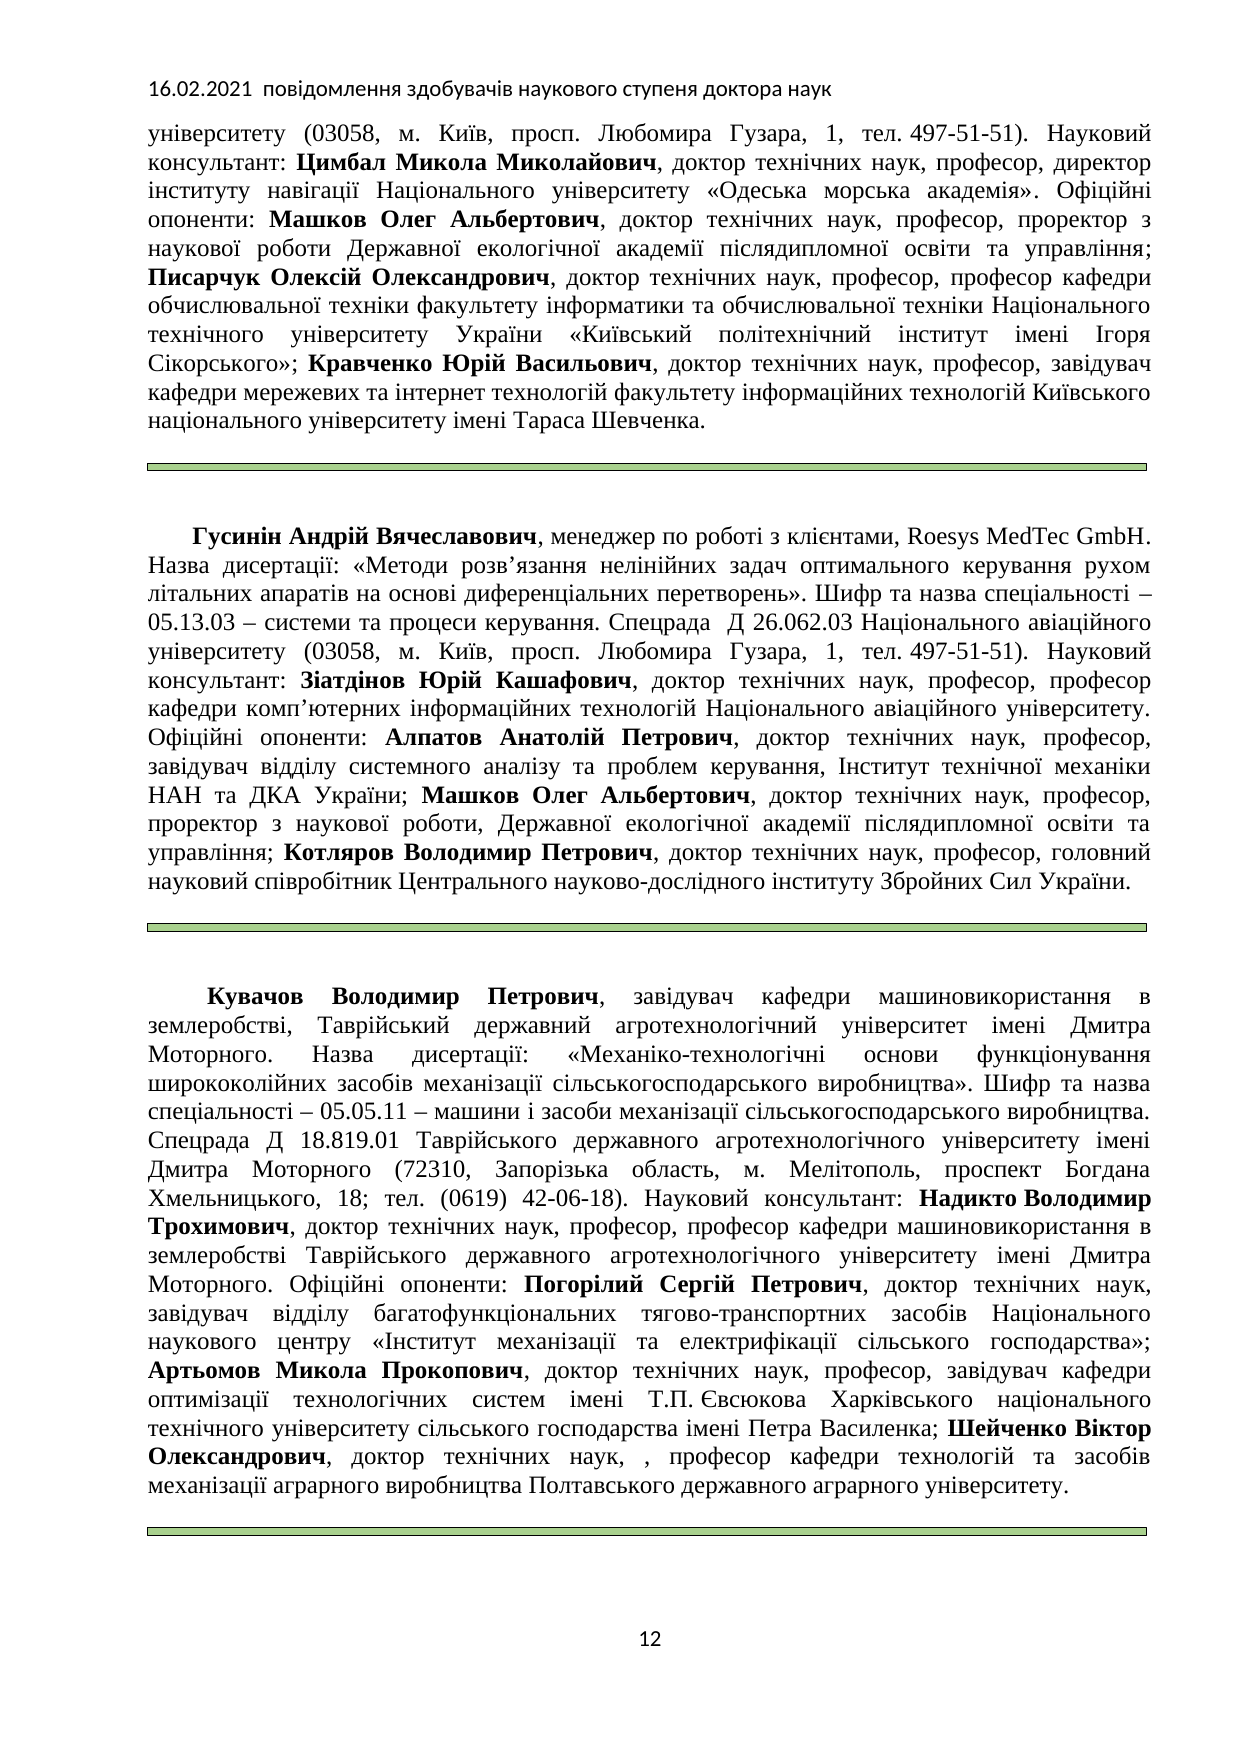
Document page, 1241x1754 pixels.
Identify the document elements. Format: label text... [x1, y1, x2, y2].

text Гусинін Андрій Вячеславович, менеджер по роботі з клієнтами, Roesys MedTec GmbH. Назва дисертації: «Методи розв’язання нелінійних задач оптимального керування рухом літальних апаратів на основі диференціальних перетворень». Шифр та назва спеціальності – 05.13.03 – системи та процеси керування. Спецрада Д 26.062.03 Національного авіаційного університету (03058, м. Київ, просп. Любомира Гузара, 1, тел. 497-51-51). Науковий консультант: Зіатдінов Юрій Кашафович, доктор технічних наук, професор, професор кафедри комп’ютерних інформаційних технологій Національного авіаційного університету. Офіційні опоненти: Алпатов Анатолій Петрович, доктор технічних наук, професор, завідувач відділу системного аналізу та проблем керування, Інститут технічної механіки НАН та ДКА України; Машков Олег Альбертович, доктор технічних наук, професор, проректор з наукової роботи, Державної екологічної академії післядипломної освіти та управління; Котляров Володимир Петрович, доктор технічних наук, професор, головний науковий співробітник Центрального науково-дослідного інституту Збройних Сил України. [148, 521, 1152, 895]
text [148, 118, 1152, 233]
text Кувачов Володимир Петрович, завідувач кафедри машиновикористання в землеробстві, Таврійський державний агротехнологічний університет імені Дмитра Моторного. Назва дисертації: «Механіко-технологічні основи функціонування ширококолійних засобів механізації сільськогосподарського виробництва». Шифр та назва спеціальності – 05.05.11 – машини і засоби механізації сільськогосподарського виробництва. Спецрада Д 18.819.01 Таврійського державного агротехнологічного університету імені Дмитра Моторного (72310, Запорізька область, м. Мелітополь, проспект Богдана Хмельницького, 18; тел. (0619) 42-06-18). Науковий консультант: Надикто Володимир Трохимович, доктор технічних наук, професор, професор кафедри машиновикористання в землеробстві Таврійського державного агротехнологічного університету імені Дмитра Моторного. Офіційні опоненти: Погорілий Сергій Петрович, доктор технічних наук, завідувач відділу багатофункціональних тягово-транспортних засобів Національного наукового центру «Інститут механізації та електрифікації сільського господарства»; Артьомов Микола Прокопович, доктор технічних наук, професор, завідувач кафедри оптимізації технологічних систем імені Т.П. Євсюкова Харківського національного технічного університету сільського господарства імені Петра Василенка; Шейченко Віктор Олександрович, доктор технічних наук, , професор кафедри технологій та засобів механізації аграрного виробництва Полтавського державного аграрного університету. [148, 981, 1152, 1499]
